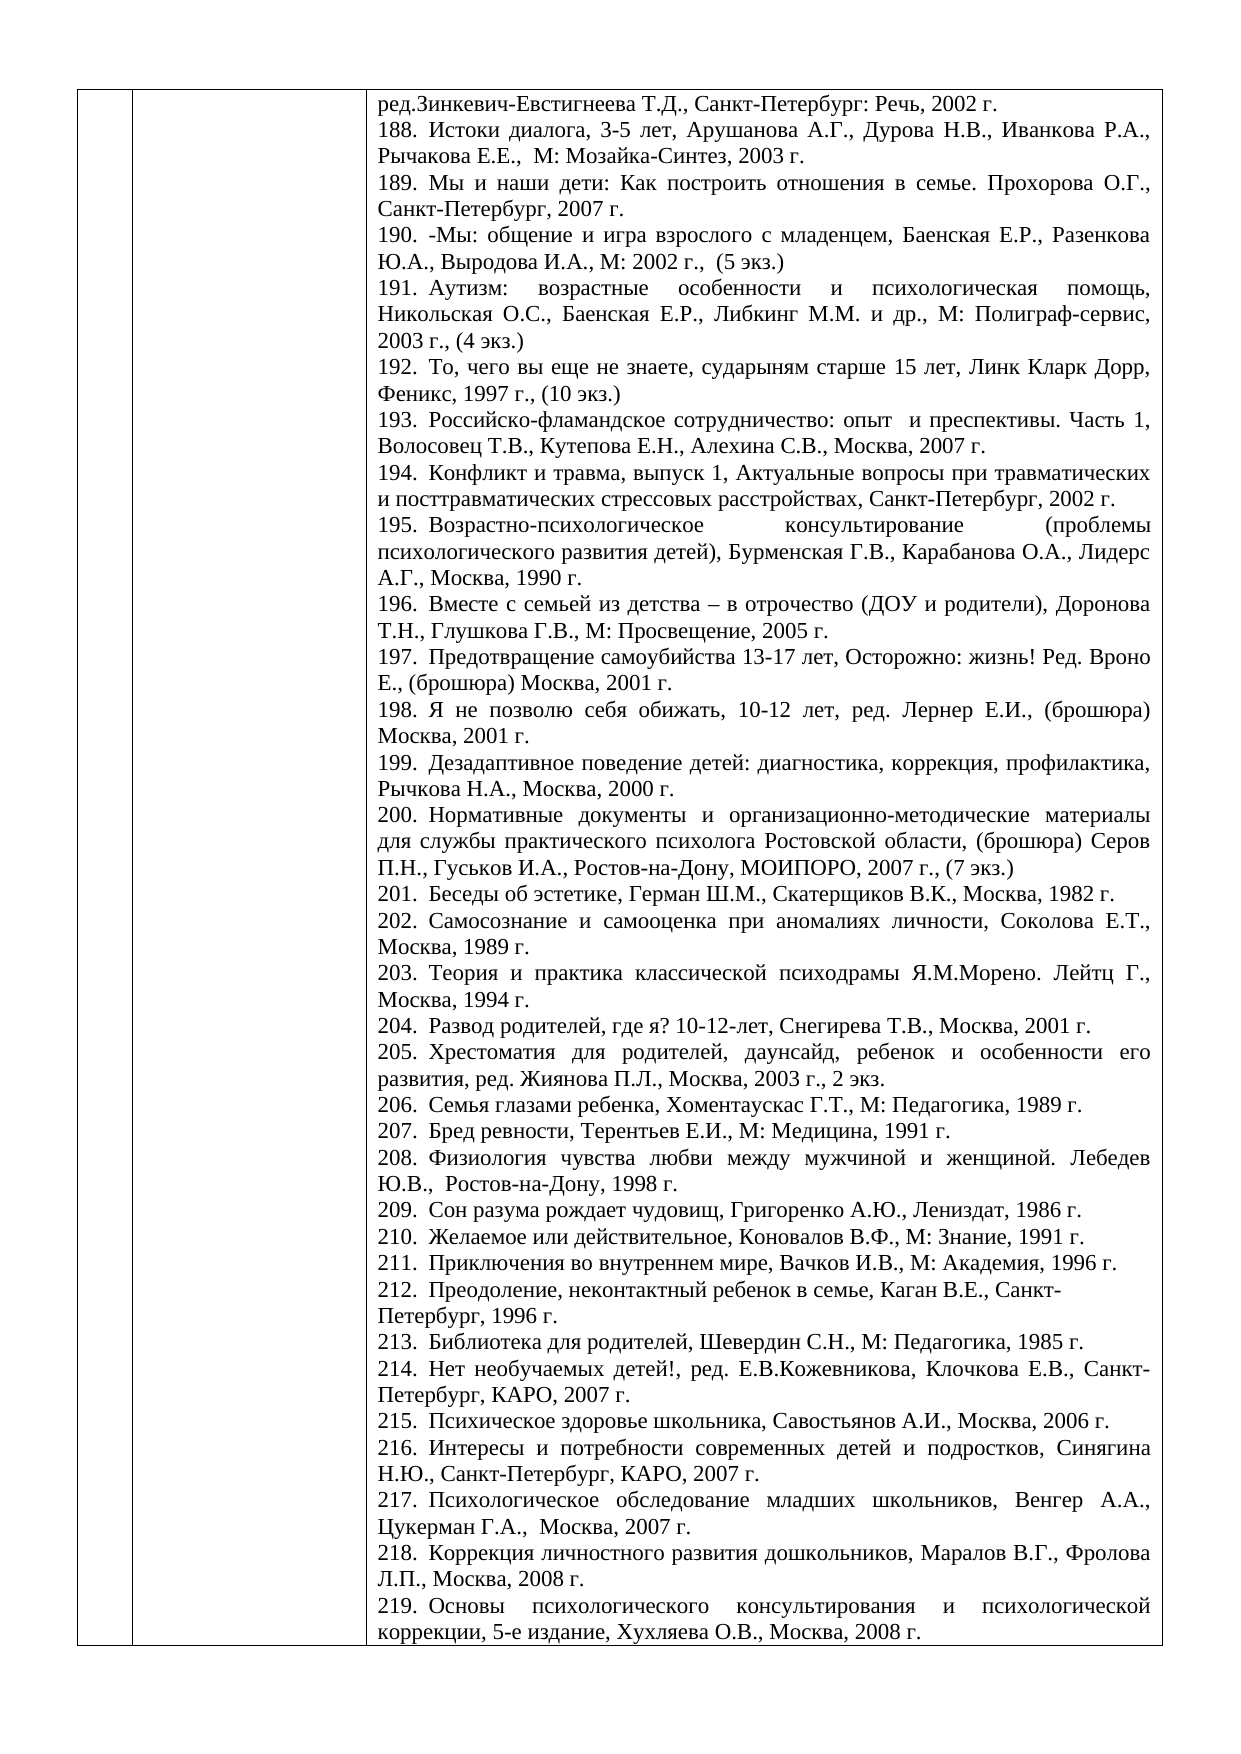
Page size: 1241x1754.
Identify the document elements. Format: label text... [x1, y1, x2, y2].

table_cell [133, 90, 366, 1644]
table_cell 2 [78, 90, 132, 1644]
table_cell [367, 90, 1162, 1644]
